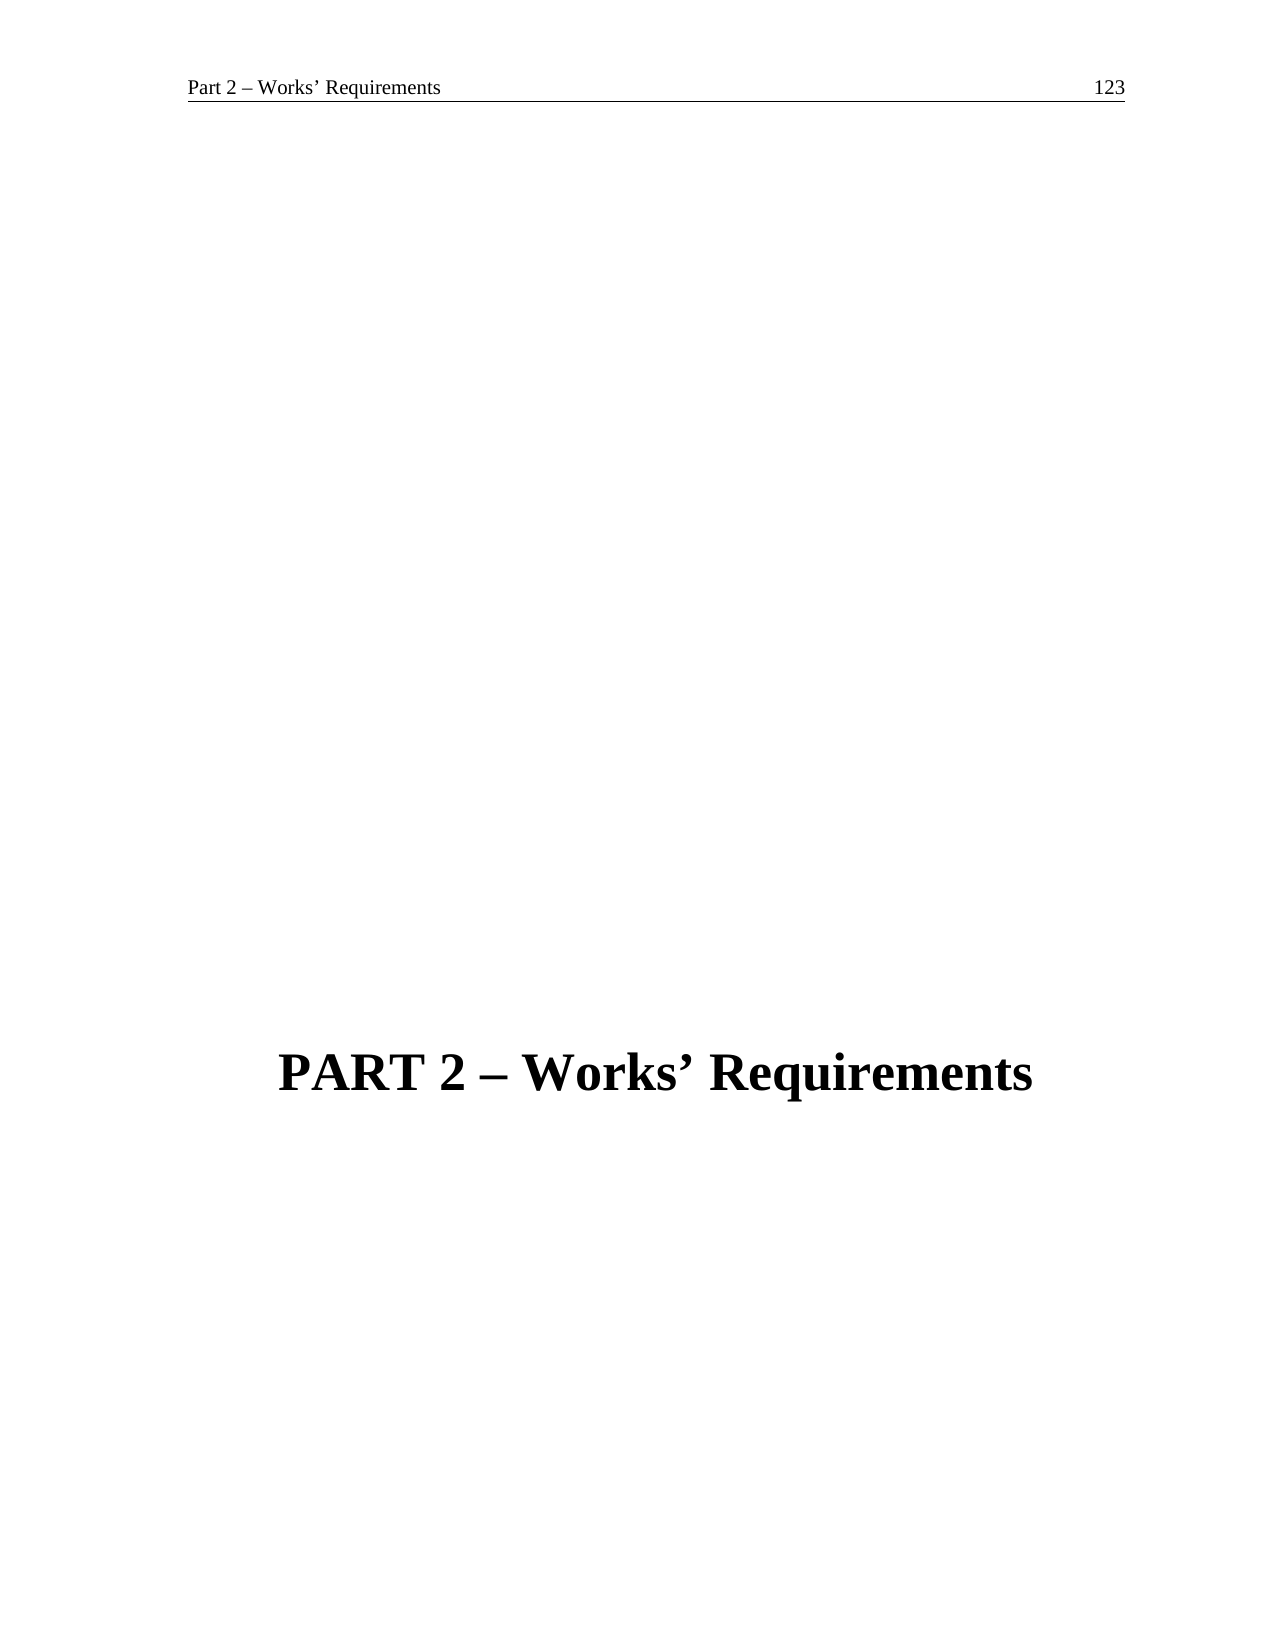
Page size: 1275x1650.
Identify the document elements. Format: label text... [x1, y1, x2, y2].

text PART 2 – Works’ Requirements [187, 1039, 1125, 1102]
